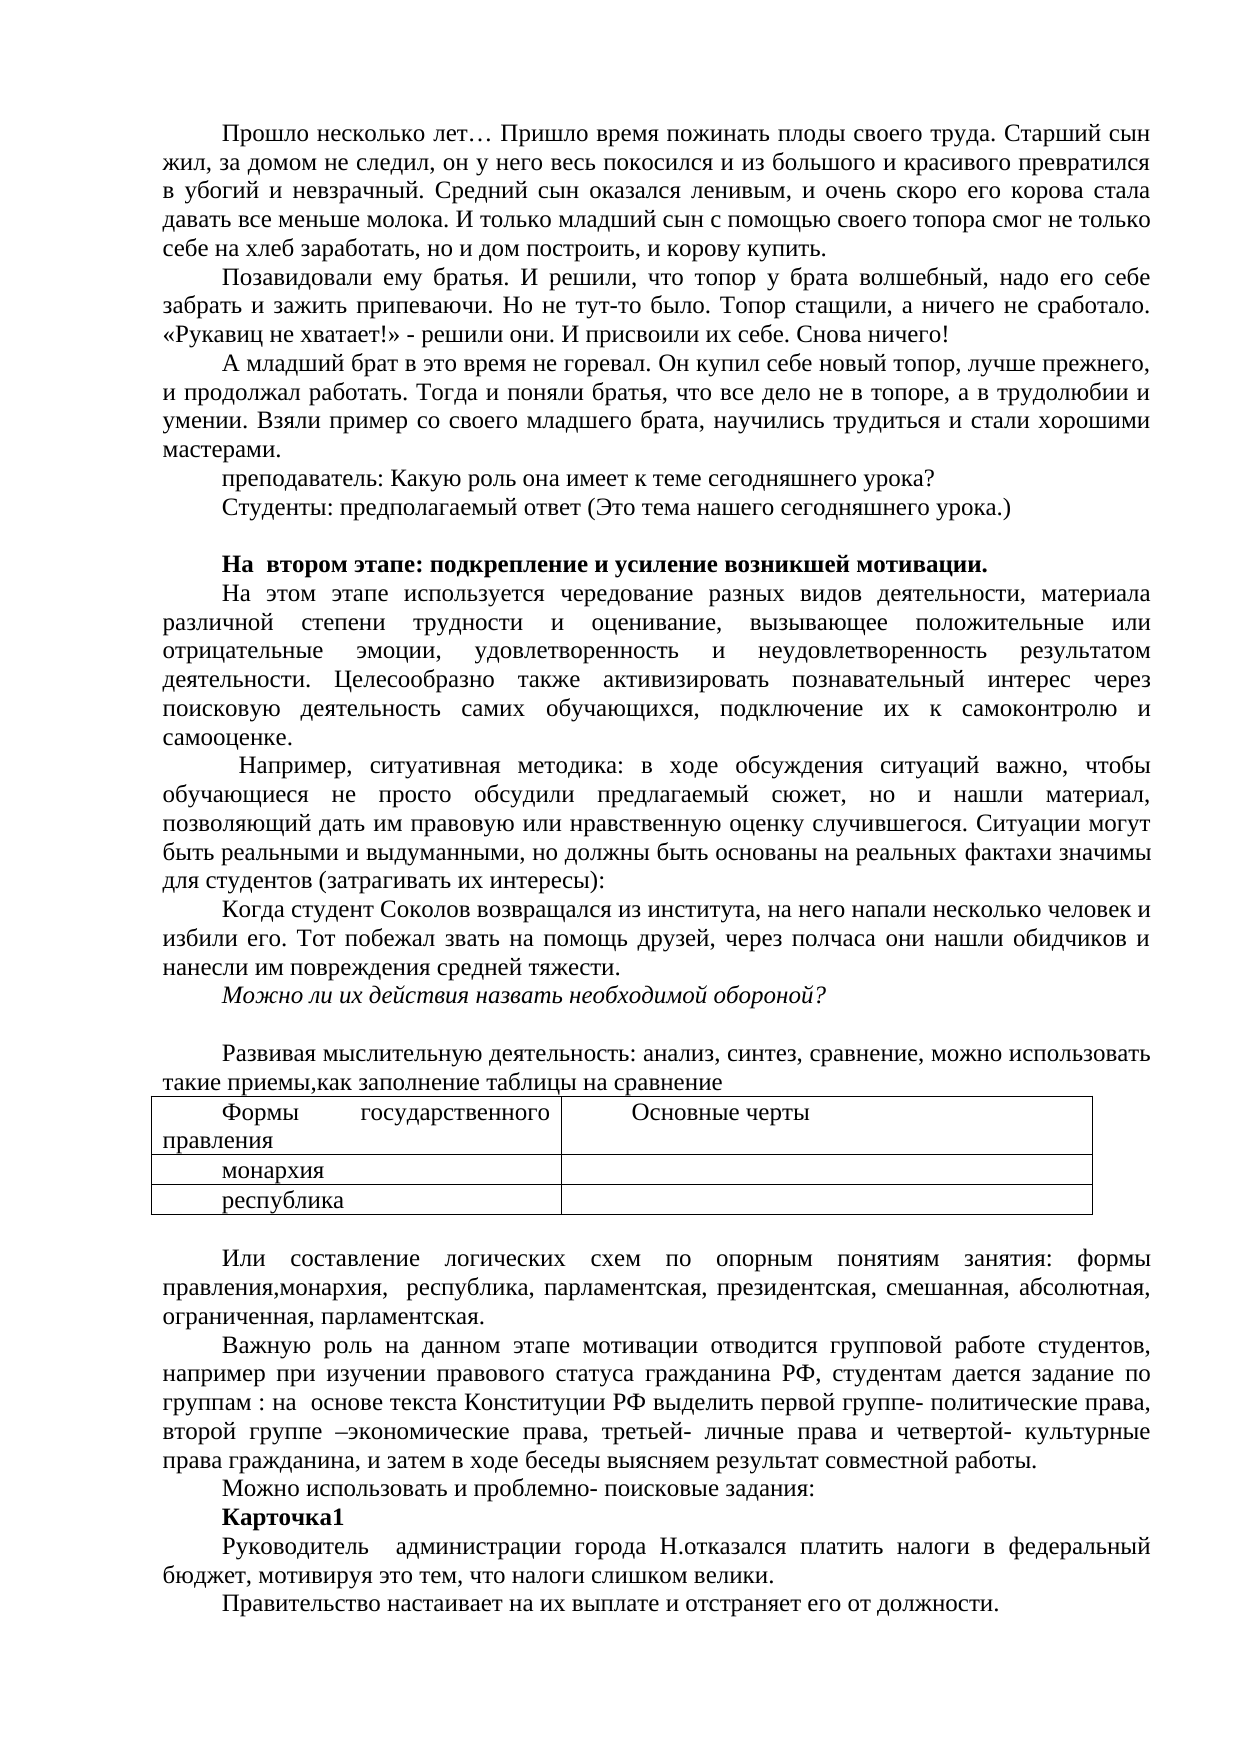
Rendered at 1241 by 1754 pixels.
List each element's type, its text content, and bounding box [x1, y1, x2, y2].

table_cell [562, 1155, 1092, 1184]
text Можно ли их действия назвать необходимой обороной? [162, 981, 1152, 1009]
text преподаватель: Какую роль она имеет к теме сегодняшнего урока? [162, 463, 1152, 492]
text Или составление логических схем по опорным понятиям занятия: формы правления,монархия, республика, парламентская, президентская, смешанная, абсолютная, ограниченная, парламентская. [162, 1243, 1152, 1330]
text Когда студент Соколов возвращался из института, на него напали несколько человек и избили его. Тот побежал звать на помощь друзей, через полчаса они нашли обидчиков и нанесли им повреждения средней тяжести. [162, 894, 1152, 981]
text На втором этапе: подкрепление и усиление возникшей мотивации. [162, 549, 1152, 578]
text Можно использовать и проблемно- поисковые задания: [162, 1473, 1152, 1502]
text Руководитель администрации города Н.отказался платить налоги в федеральный бюджет, мотивируя это тем, что налоги слишком велики. [162, 1531, 1152, 1588]
text Например, ситуативная методика: в ходе обсуждения ситуаций важно, чтобы обучающиеся не просто обсудили предлагаемый сюжет, но и нашли материал, позволяющий дать им правовую или нравственную оценку случившегося. Ситуации могут быть реальными и выдуманными, но должны быть основаны на реальных фактахи значимы для студентов (затрагивать их интересы): [162, 751, 1152, 894]
text Прошло несколько лет… Пришло время пожинать плоды своего труда. Старший сын жил, за домом не следил, он у него весь покосился и из большого и красивого превратился в убогий и невзрачный. Средний сын оказался ленивым, и очень скоро его корова стала давать все меньше молока. И только младший сын с помощью своего топора смог не только себе на хлеб заработать, но и дом построить, и корову купить. [162, 118, 1152, 262]
table_cell монархия [152, 1155, 561, 1184]
text Развивая мыслительную деятельность: анализ, синтез, сравнение, можно использовать такие приемы,как заполнение таблицы на сравнение [162, 1038, 1152, 1096]
text Важную роль на данном этапе мотивации отводится групповой работе студентов, например при изучении правового статуса гражданина РФ, студентам дается задание по группам : на основе текста Конституции РФ выделить первой группе- политические права, второй группе –экономические права, третьей- личные права и четвертой- культурные права гражданина, и затем в ходе беседы выясняем результат совместной работы. [162, 1330, 1152, 1473]
table_cell [562, 1185, 1092, 1214]
text Карточка1 [162, 1502, 1152, 1531]
table_header Основные черты [562, 1097, 1092, 1154]
text А младший брат в это время не горевал. Он купил себе новый топор, лучше прежнего, и продолжал работать. Тогда и поняли братья, что все дело не в топоре, а в трудолюбии и умении. Взяли пример со своего младшего брата, научились трудиться и стали хорошими мастерами. [162, 348, 1152, 463]
text На этом этапе используется чередование разных видов деятельности, материала различной степени трудности и оценивание, вызывающее положительные или отрицательные эмоции, удовлетворенность и неудовлетворенность результатом деятельности. Целесообразно также активизировать познавательный интерес через поисковую деятельность самих обучающихся, подключение их к самоконтролю и самооценке. [162, 578, 1152, 751]
text Позавидовали ему братья. И решили, что топор у брата волшебный, надо его себе забрать и зажить припеваючи. Но не тут-то было. Топор стащили, а ничего не сработало. «Рукавиц не хватает!» - решили они. И присвоили их себе. Снова ничего! [162, 262, 1152, 348]
text Студенты: предполагаемый ответ (Это тема нашего сегодняшнего урока.) [162, 492, 1152, 521]
table_cell республика [152, 1185, 561, 1214]
table_header Формы государственного правления [152, 1097, 561, 1154]
text Правительство настаивает на их выплате и отстраняет его от должности. [162, 1588, 1152, 1617]
